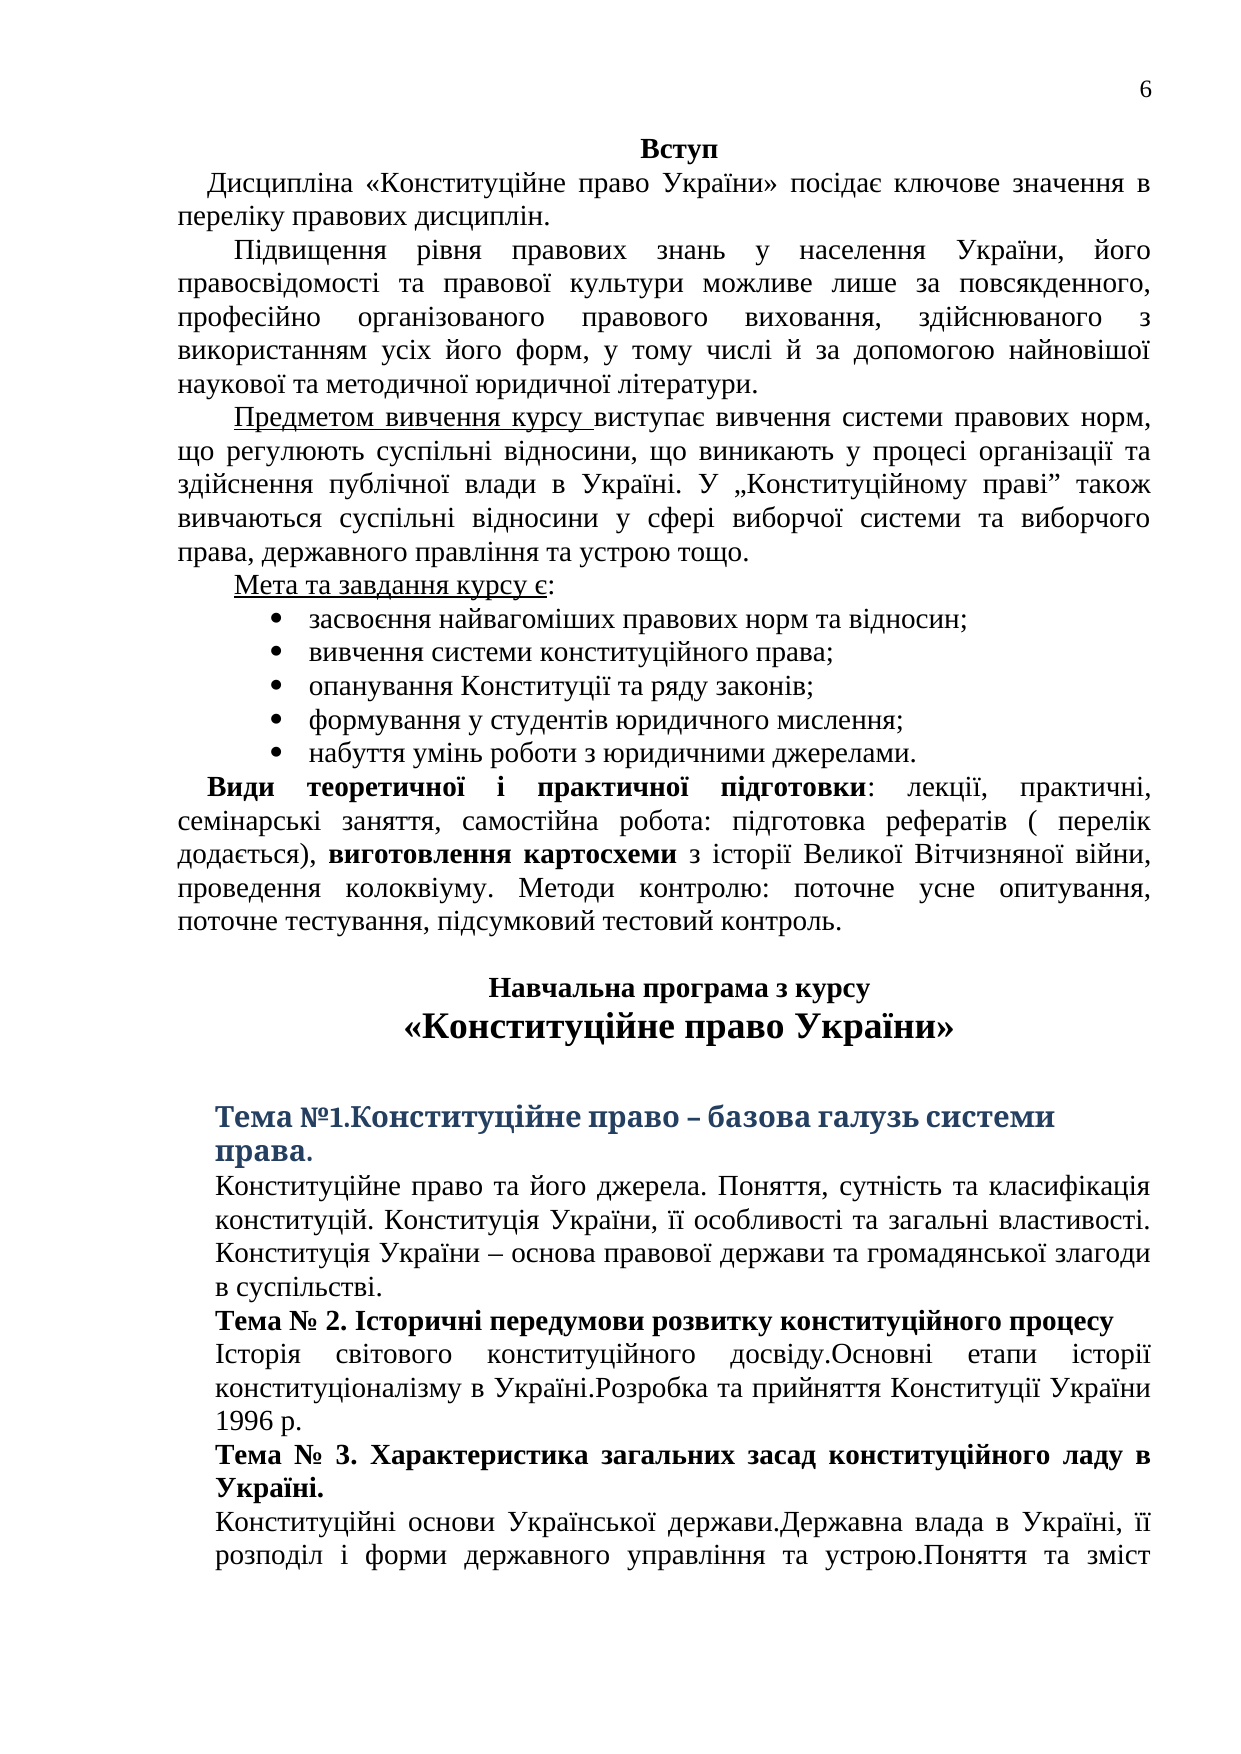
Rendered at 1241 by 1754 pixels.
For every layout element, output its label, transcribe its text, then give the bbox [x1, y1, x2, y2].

list опанування Конституції та ряду законів; [271, 668, 1152, 702]
text Тема № 2. Історичні передумови розвитку конституційного процесу [215, 1303, 1152, 1336]
text Історія світового конституційного досвіду.Основні етапи історії конституціоналізму в Україні.Розробка та прийняття Конституції України 1996 р. [215, 1336, 1152, 1437]
text Тема № 3. Характеристика загальних засад конституційного ладу в Україні. [215, 1437, 1152, 1504]
text Вступ [177, 131, 1152, 165]
text Навчальна програма з курсу [177, 970, 1152, 1004]
text Дисципліна «Конституційне право України» посідає ключове значення в переліку правових дисциплін. [177, 165, 1152, 232]
list формування у студентів юридичного мислення; [271, 702, 1152, 735]
list набуття умінь роботи з юридичними джерелами. [271, 735, 1152, 769]
text «Конституційне право України» [177, 1004, 1152, 1047]
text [215, 1504, 1152, 1571]
text Підвищення рівня правових знань у населення України, його правосвідомості та правової культури можливе лише за повсякденного, професійно організованого правового виховання, здійснюваного з використанням усіх його форм, у тому числі й за допомогою найновішої наукової та методичної юридичної літератури. [177, 232, 1152, 399]
list засвоєння найвагоміших правових норм та відносин; [271, 601, 1152, 634]
text Види теоретичної і практичної підготовки: лекції, практичні, семінарські заняття, самостійна робота: підготовка рефератів ( перелік додається), виготовлення картосхеми з історії Великої Вітчизняної війни, проведення колоквіуму. Методи контролю: поточне усне опитування, поточне тестування, підсумковий тестовий контроль. [177, 769, 1152, 937]
subtitle Тема №1.Конституційне право – базова галузь системи права. [215, 1101, 1152, 1168]
text Мета та завдання курсу є: [233, 567, 1152, 601]
text Предметом вивчення курсу виступає вивчення системи правових норм, що регулюють суспільні відносини, що виникають у процесі організації та здійснення публічної влади в Україні. У „Конституційному праві” також вивчаються суспільні відносини у сфері виборчої системи та виборчого права, державного правління та устрою тощо. [177, 399, 1152, 567]
text Конституційне право та його джерела. Поняття, сутність та класифікація конституцій. Конституція України, її особливості та загальні властивості. Конституція України – основа правової держави та громадянської злагоди в суспільстві. [215, 1168, 1152, 1303]
list вивчення системи конституційного права; [271, 634, 1152, 668]
